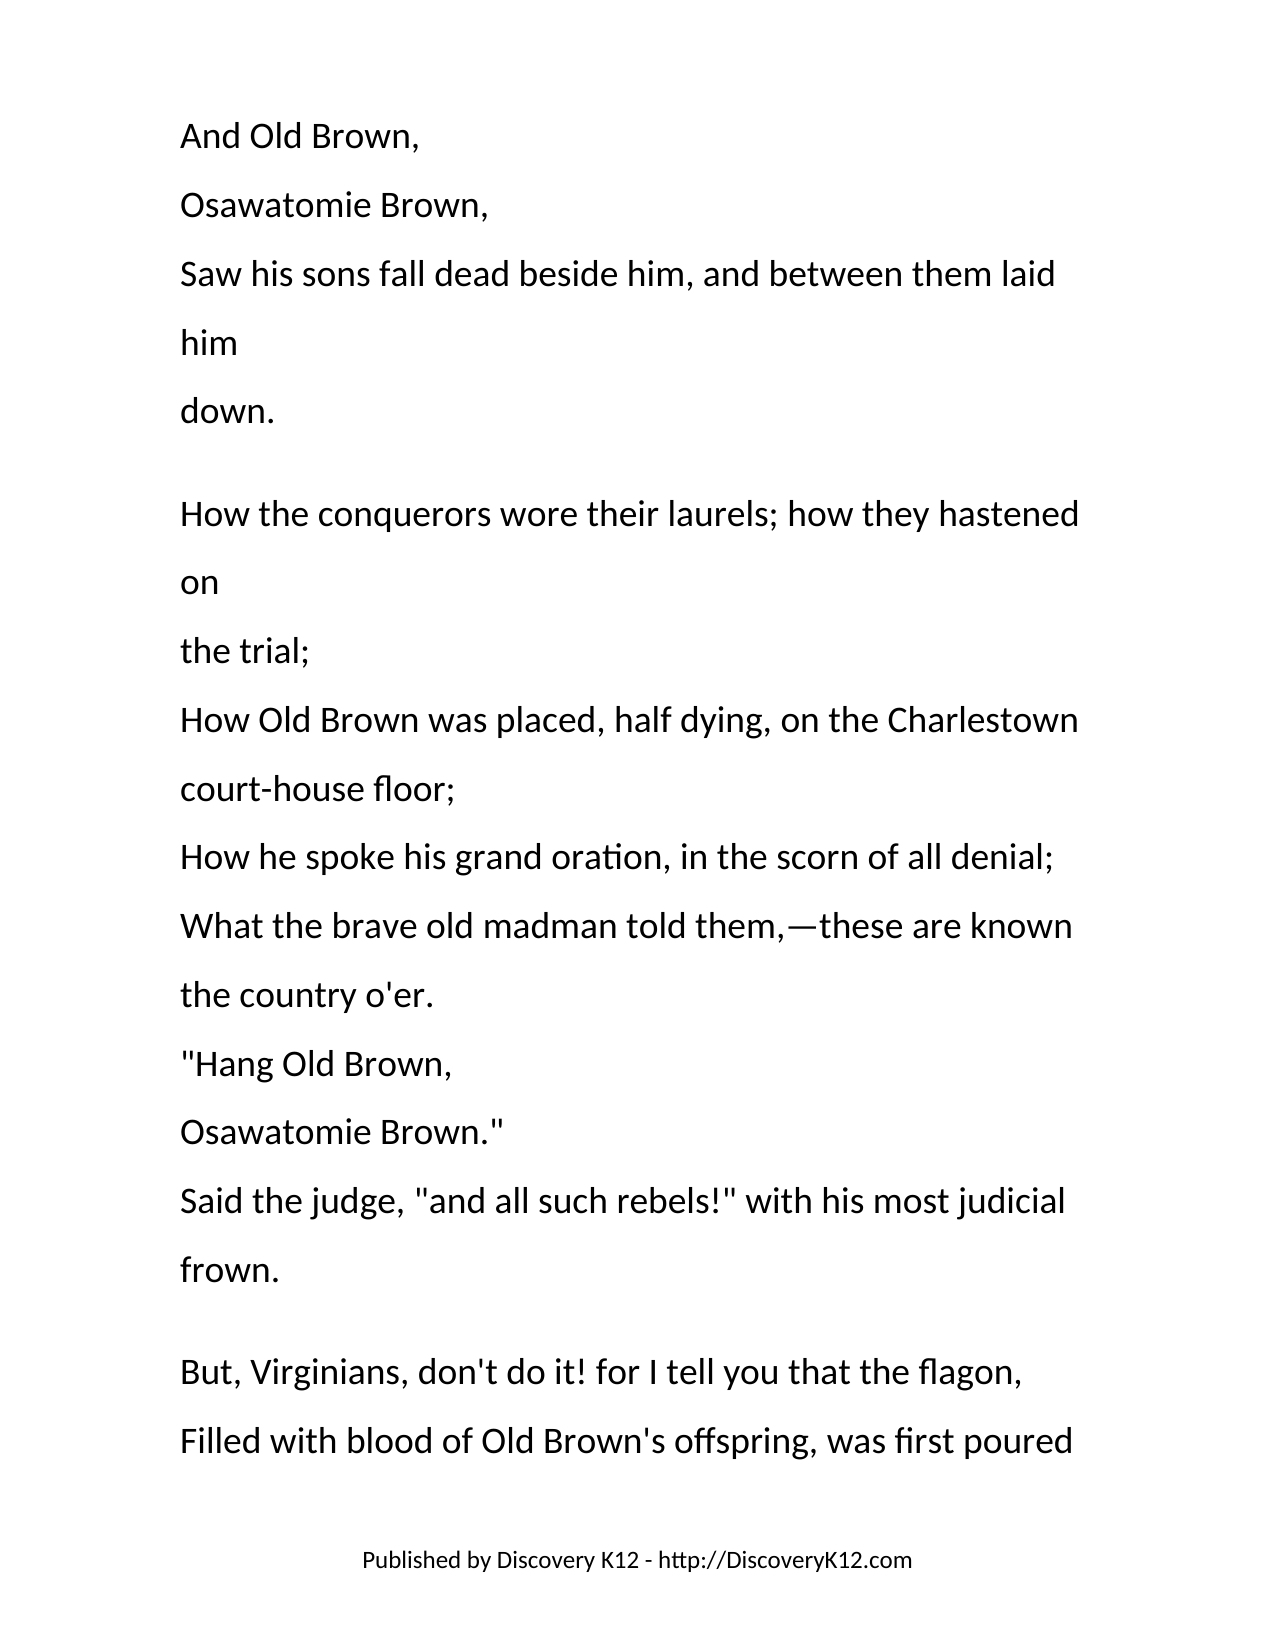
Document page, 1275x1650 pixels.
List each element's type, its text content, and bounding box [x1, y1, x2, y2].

text How the conquerors wore their laurels; how they hastened on the trial; How Old Brown was placed, half dying, on the Charlestown court-house floor; How he spoke his grand oration, in the scorn of all denial; What the brave old madman told them,—these are known the country o'er. "Hang Old Brown, Osawatomie Brown." Said the judge, "and all such rebels!" with his most judicial frown. [180, 489, 1095, 1292]
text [180, 1348, 1095, 1462]
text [180, 112, 1095, 433]
